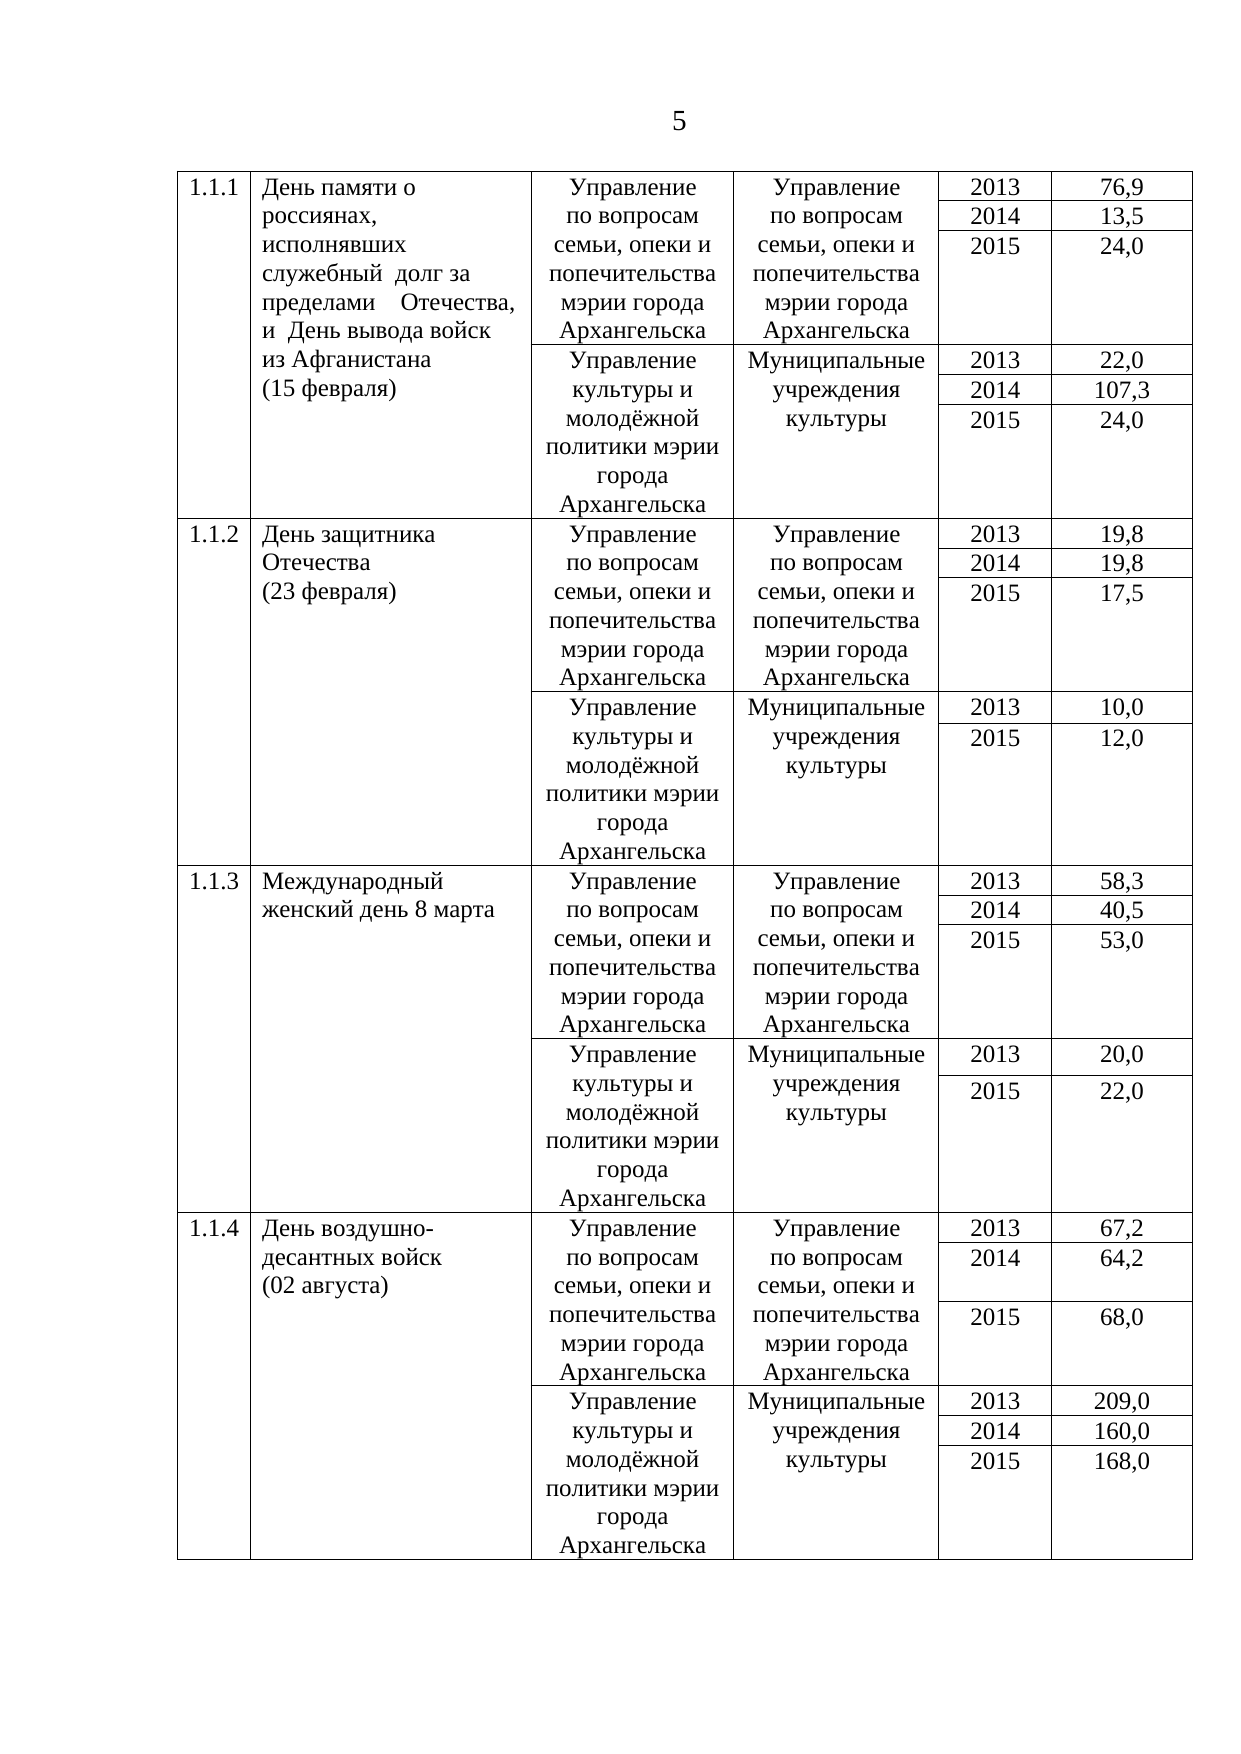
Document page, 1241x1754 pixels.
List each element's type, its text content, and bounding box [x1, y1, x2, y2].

table_cell Управление культуры и молодёжной политики мэрии города Архангельска [532, 1386, 733, 1559]
table_cell 2014 [939, 896, 1051, 924]
table_cell 67,2 [1052, 1213, 1192, 1242]
table_cell 160,0 [1052, 1416, 1192, 1445]
table_cell 1.1.4 [178, 1213, 250, 1559]
table_cell 209,0 [1052, 1386, 1192, 1415]
table_header День памяти о россиянах, исполнявших служебный долг за пределами Отечества, и День вывода войск из Афганистана (15 февраля) [251, 172, 531, 518]
table_cell 2015 [939, 405, 1051, 518]
table_cell 2015 [939, 231, 1051, 344]
table_cell 2014 [939, 1243, 1051, 1301]
table_cell 19,8 [1052, 549, 1192, 577]
table_cell 2014 [939, 1416, 1051, 1445]
table_cell 2013 [939, 866, 1051, 894]
table_cell 10,0 [1052, 692, 1192, 722]
table_cell 107,3 [1052, 375, 1192, 404]
table_cell 53,0 [1052, 925, 1192, 1038]
table_cell 2015 [939, 1076, 1051, 1212]
table_cell 1.1.2 [178, 519, 250, 865]
table_header 76,9 [1052, 172, 1192, 200]
table_cell Управление по вопросам семьи, опеки и попечительства мэрии города Архангельска [532, 866, 733, 1038]
table_cell 1.1.3 [178, 866, 250, 1212]
table_cell Муниципальные учреждения культуры [734, 692, 938, 865]
table_cell 58,3 [1052, 866, 1192, 894]
table_cell 13,5 [1052, 201, 1192, 230]
table_cell 40,5 [1052, 896, 1192, 924]
table_cell 68,0 [1052, 1302, 1192, 1385]
table_cell 2015 [939, 1446, 1051, 1559]
table_cell Управление по вопросам семьи, опеки и попечительства мэрии города Архангельска [532, 1213, 733, 1385]
table_cell Муниципальные учреждения культуры [734, 1039, 938, 1212]
table_header 1.1.1 [178, 172, 250, 518]
table_cell 2013 [939, 1039, 1051, 1075]
table_cell 2015 [939, 578, 1051, 691]
table_cell 2014 [939, 549, 1051, 577]
table_cell Международный женский день 8 марта [251, 866, 531, 1212]
table_cell День воздушно-десантных войск (02 августа) [251, 1213, 531, 1559]
table_header 2013 [939, 172, 1051, 200]
table_cell 17,5 [1052, 578, 1192, 691]
table_cell Управление культуры и молодёжной политики мэрии города Архангельска [532, 692, 733, 865]
text 5 [177, 103, 1181, 137]
table_cell Управление по вопросам семьи, опеки и попечительства мэрии города Архангельска [734, 1213, 938, 1385]
table_cell 19,8 [1052, 519, 1192, 547]
table_cell Муниципальные учреждения культуры [734, 1386, 938, 1559]
table_cell Управление по вопросам семьи, опеки и попечительства мэрии города Архангельска [532, 519, 733, 691]
table_cell Управление культуры и молодёжной политики мэрии города Архангельска [532, 345, 733, 518]
table_cell 2015 [939, 724, 1051, 865]
table_cell 2013 [939, 345, 1051, 374]
table_cell 22,0 [1052, 345, 1192, 374]
table_cell 2013 [939, 692, 1051, 722]
table_cell День защитника Отечества (23 февраля) [251, 519, 531, 865]
table_cell 20,0 [1052, 1039, 1192, 1075]
table_cell 2014 [939, 375, 1051, 404]
table_cell 12,0 [1052, 724, 1192, 865]
table_cell 2013 [939, 1213, 1051, 1242]
table_cell Муниципальные учреждения культуры [734, 345, 938, 518]
table_cell 2013 [939, 519, 1051, 547]
table_cell 24,0 [1052, 405, 1192, 518]
table_cell Управление по вопросам семьи, опеки и попечительства мэрии города Архангельска [734, 866, 938, 1038]
table_cell 22,0 [1052, 1076, 1192, 1212]
table_header Управление по вопросам семьи, опеки и попечительства мэрии города Архангельска [532, 172, 733, 344]
table_cell Управление по вопросам семьи, опеки и попечительства мэрии города Архангельска [734, 519, 938, 691]
table_cell 2014 [939, 201, 1051, 230]
table_cell Управление культуры и молодёжной политики мэрии города Архангельска [532, 1039, 733, 1212]
table_cell 2015 [939, 1302, 1051, 1385]
table_cell 2013 [939, 1386, 1051, 1415]
table_cell 168,0 [1052, 1446, 1192, 1559]
table_cell 64,2 [1052, 1243, 1192, 1301]
table_header Управление по вопросам семьи, опеки и попечительства мэрии города Архангельска [734, 172, 938, 344]
table_cell 24,0 [1052, 231, 1192, 344]
table_cell 2015 [939, 925, 1051, 1038]
